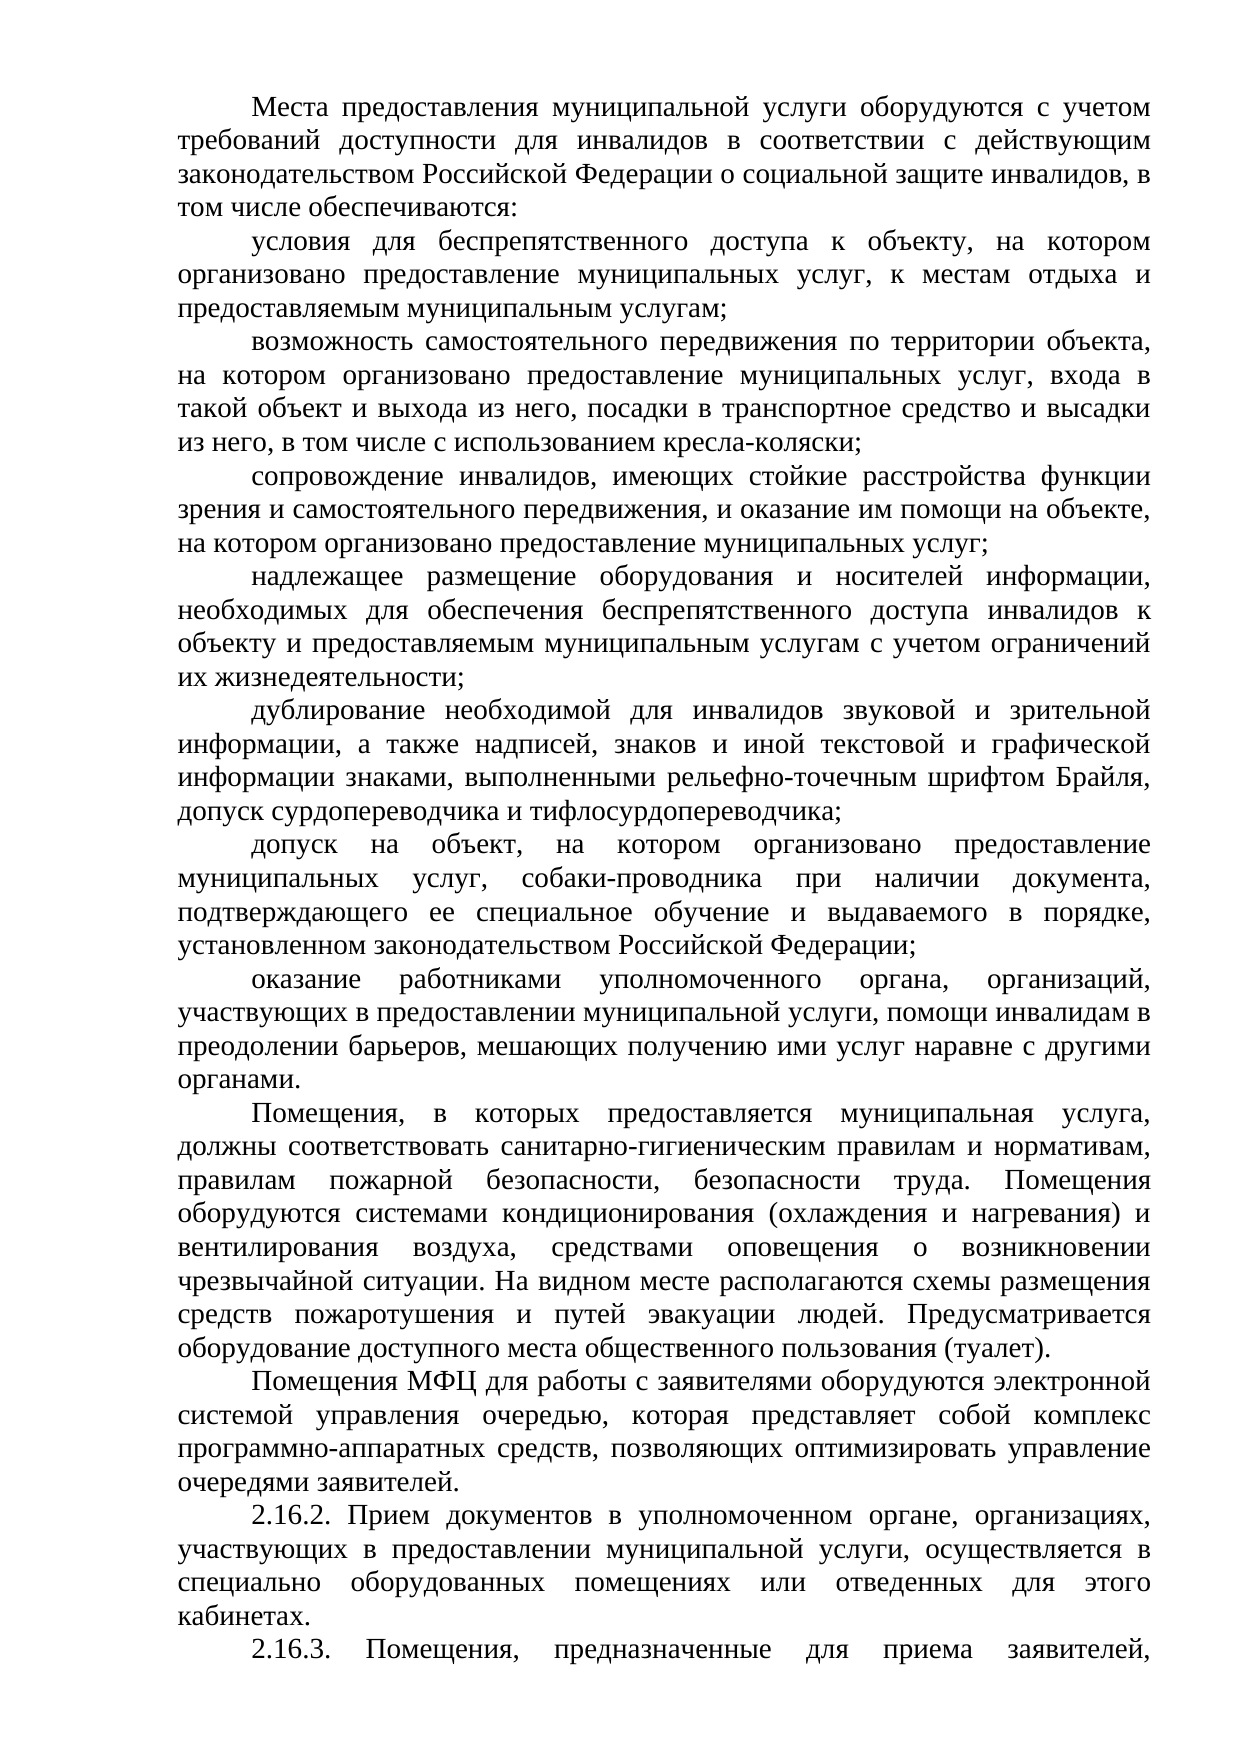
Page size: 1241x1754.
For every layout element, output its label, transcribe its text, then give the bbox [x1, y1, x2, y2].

text сопровождение инвалидов, имеющих стойкие расстройства функции зрения и самостоятельного передвижения, и оказание им помощи на объекте, на котором организовано предоставление муниципальных услуг; [177, 458, 1152, 558]
text надлежащее размещение оборудования и носителей информации, необходимых для обеспечения беспрепятственного доступа инвалидов к объекту и предоставляемым муниципальным услугам с учетом ограничений их жизнедеятельности; [177, 558, 1152, 692]
text оказание работниками уполномоченного органа, организаций, участвующих в предоставлении муниципальной услуги, помощи инвалидам в преодолении барьеров, мешающих получению ими услуг наравне с другими органами. [177, 961, 1152, 1095]
text 2.16.2. Прием документов в уполномоченном органе, организациях, участвующих в предоставлении муниципальной услуги, осуществляется в специально оборудованных помещениях или отведенных для этого кабинетах. [177, 1497, 1152, 1632]
text допуск на объект, на котором организовано предоставление муниципальных услуг, собаки-проводника при наличии документа, подтверждающего ее специальное обучение и выдаваемого в порядке, установленном законодательством Российской Федерации; [177, 827, 1152, 961]
text Помещения МФЦ для работы с заявителями оборудуются электронной системой управления очередью, которая представляет собой комплекс программно-аппаратных средств, позволяющих оптимизировать управление очередями заявителей. [177, 1363, 1152, 1497]
text условия для беспрепятственного доступа к объекту, на котором организовано предоставление муниципальных услуг, к местам отдыха и предоставляемым муниципальным услугам; [177, 223, 1152, 323]
text Помещения, в которых предоставляется муниципальная услуга, должны соответствовать санитарно-гигиеническим правилам и нормативам, правилам пожарной безопасности, безопасности труда. Помещения оборудуются системами кондиционирования (охлаждения и нагревания) и вентилирования воздуха, средствами оповещения о возникновении чрезвычайной ситуации. На видном месте располагаются схемы размещения средств пожаротушения и путей эвакуации людей. Предусматривается оборудование доступного места общественного пользования (туалет). [177, 1095, 1152, 1363]
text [177, 1632, 1152, 1665]
text возможность самостоятельного передвижения по территории объекта, на котором организовано предоставление муниципальных услуг, входа в такой объект и выхода из него, посадки в транспортное средство и высадки из него, в том числе с использованием кресла-коляски; [177, 323, 1152, 458]
text Места предоставления муниципальной услуги оборудуются с учетом требований доступности для инвалидов в соответствии с действующим законодательством Российской Федерации о социальной защите инвалидов, в том числе обеспечиваются: [177, 89, 1152, 223]
text дублирование необходимой для инвалидов звуковой и зрительной информации, а также надписей, знаков и иной текстовой и графической информации знаками, выполненными рельефно-точечным шрифтом Брайля, допуск сурдопереводчика и тифлосурдопереводчика; [177, 692, 1152, 827]
